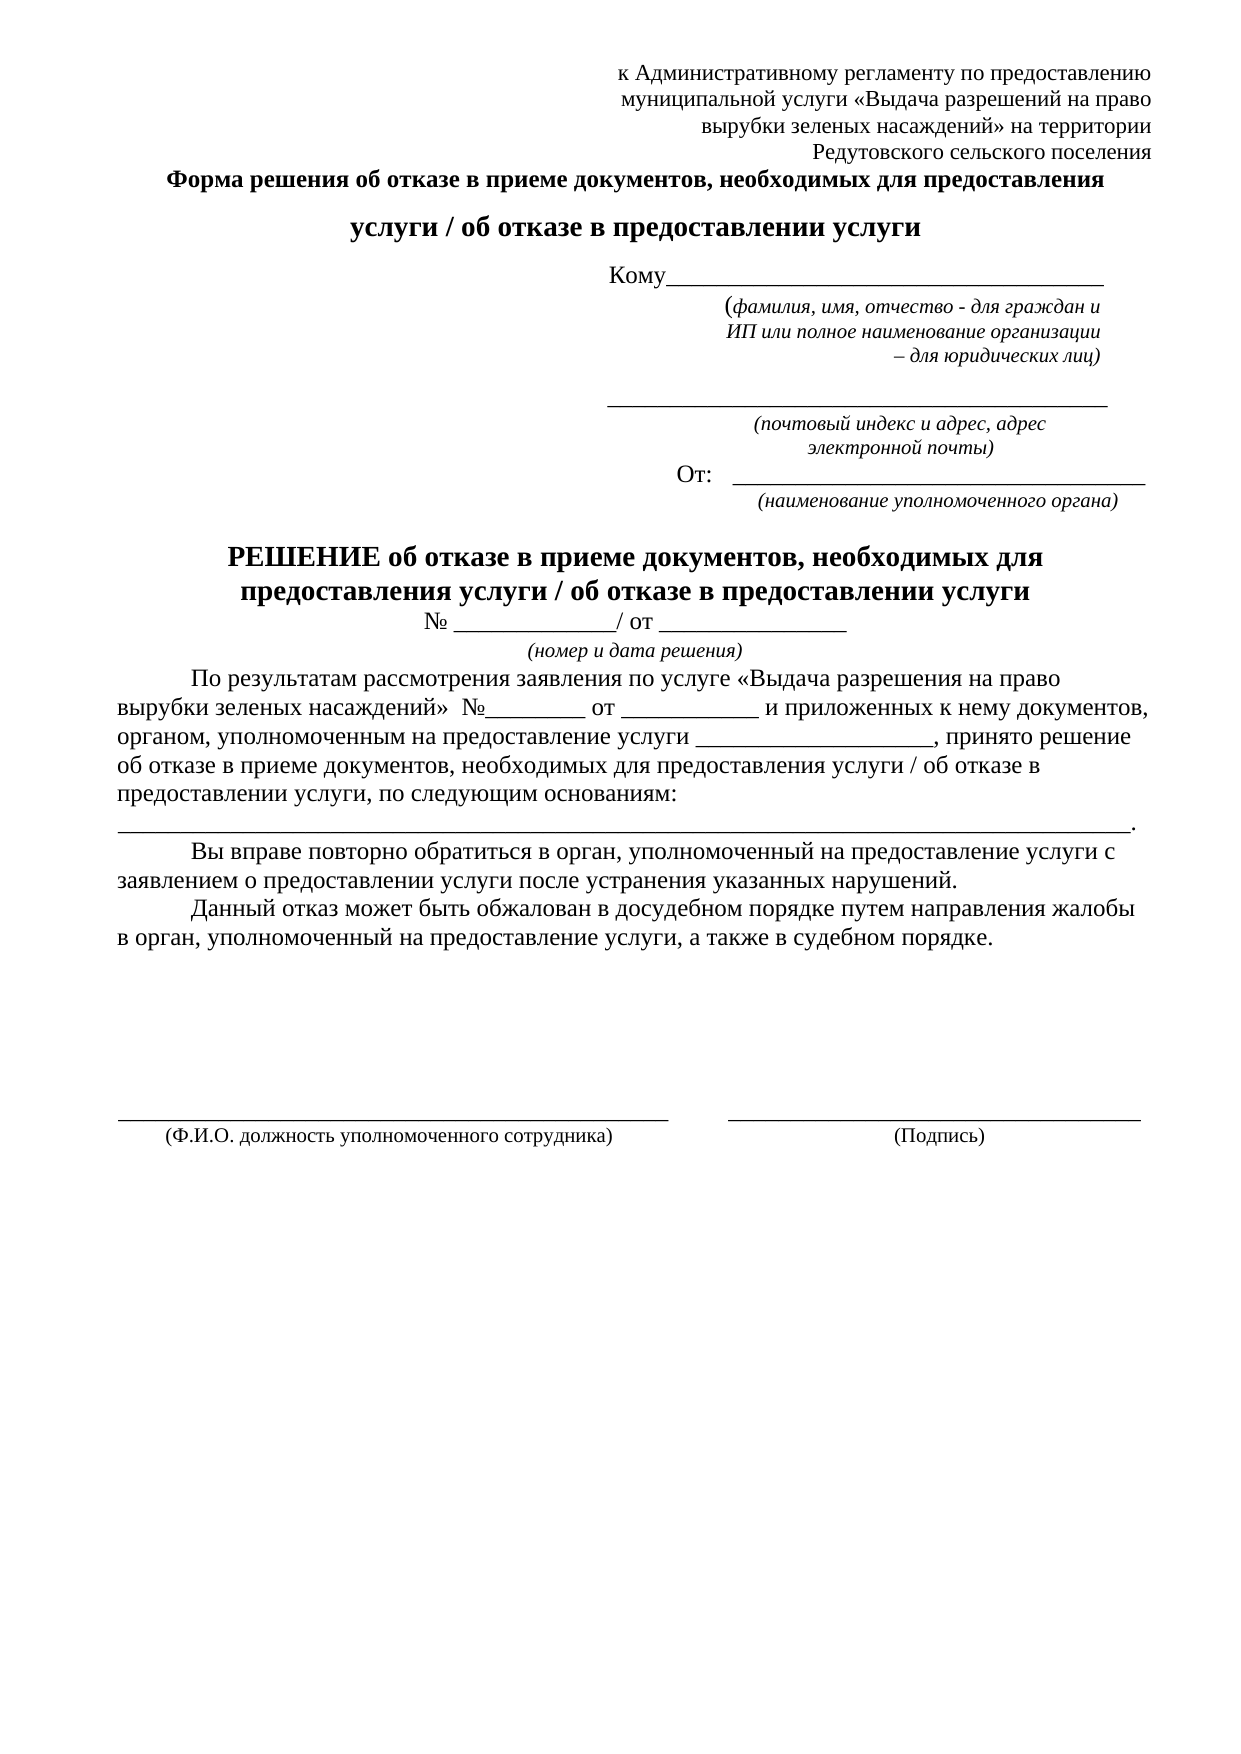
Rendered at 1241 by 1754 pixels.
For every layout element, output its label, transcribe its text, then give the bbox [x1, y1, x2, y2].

text ________________________________________ [117, 381, 1152, 410]
text Данный отказ может быть обжалован в досудебном порядке путем направления жалобы в орган, уполномоченный на предоставление услуги, а также в судебном порядке. [117, 893, 1152, 951]
subtitle к Административному регламенту по предоставлению [117, 59, 1152, 85]
text _________________________________________________________________________________. [118, 807, 1152, 836]
text Кому ___________________________________ [118, 260, 1152, 289]
text От: _________________________________ [658, 459, 1145, 488]
subtitle муниципальной услуги «Выдача разрешений на право [117, 85, 1152, 112]
text Вы вправе повторно обратиться в орган, уполномоченный на предоставление услуги с заявлением о предоставлении услуги после устранения указанных нарушений. [117, 836, 1152, 893]
text (номер и дата решения) [118, 637, 1152, 662]
text (Ф.И.О. должность уполномоченного сотрудника) (Подпись) [165, 1123, 1240, 1147]
text По результатам рассмотрения заявления по услуге «Выдача разрешения на право вырубки зеленых насаждений» №________ от ___________ и приложенных к нему документов, органом, уполномоченным на предоставление услуги ___________________, принято решение об отказе в приеме документов, необходимых для предоставления услуги / об отказе в предоставлении услуги, по следующим основаниям: [117, 663, 1152, 807]
text (наименование уполномоченного органа) [658, 488, 1145, 512]
subtitle РЕШЕНИЕ об отказе в приеме документов, необходимых для предоставления услуги / об отказе в предоставлении услуги [122, 539, 1148, 606]
text (фамилия, имя, отчество - для граждан и ИП или полное наименование организации – для юридических лиц) [724, 290, 1100, 367]
subtitle вырубки зеленых насаждений» на территории [117, 112, 1152, 138]
subtitle Редутовского сельского поселения [117, 138, 1152, 164]
text (почтовый индекс и адрес, адрес электронной почты) [723, 411, 1077, 459]
text Форма решения об отказе в приеме документов, необходимых для предоставления [122, 164, 1149, 193]
subtitle услуги / об отказе в предоставлении услуги [122, 209, 1149, 243]
text ____________________________________________ _________________________________ [117, 1095, 1152, 1123]
text № _____________/ от _______________ [118, 606, 1152, 635]
